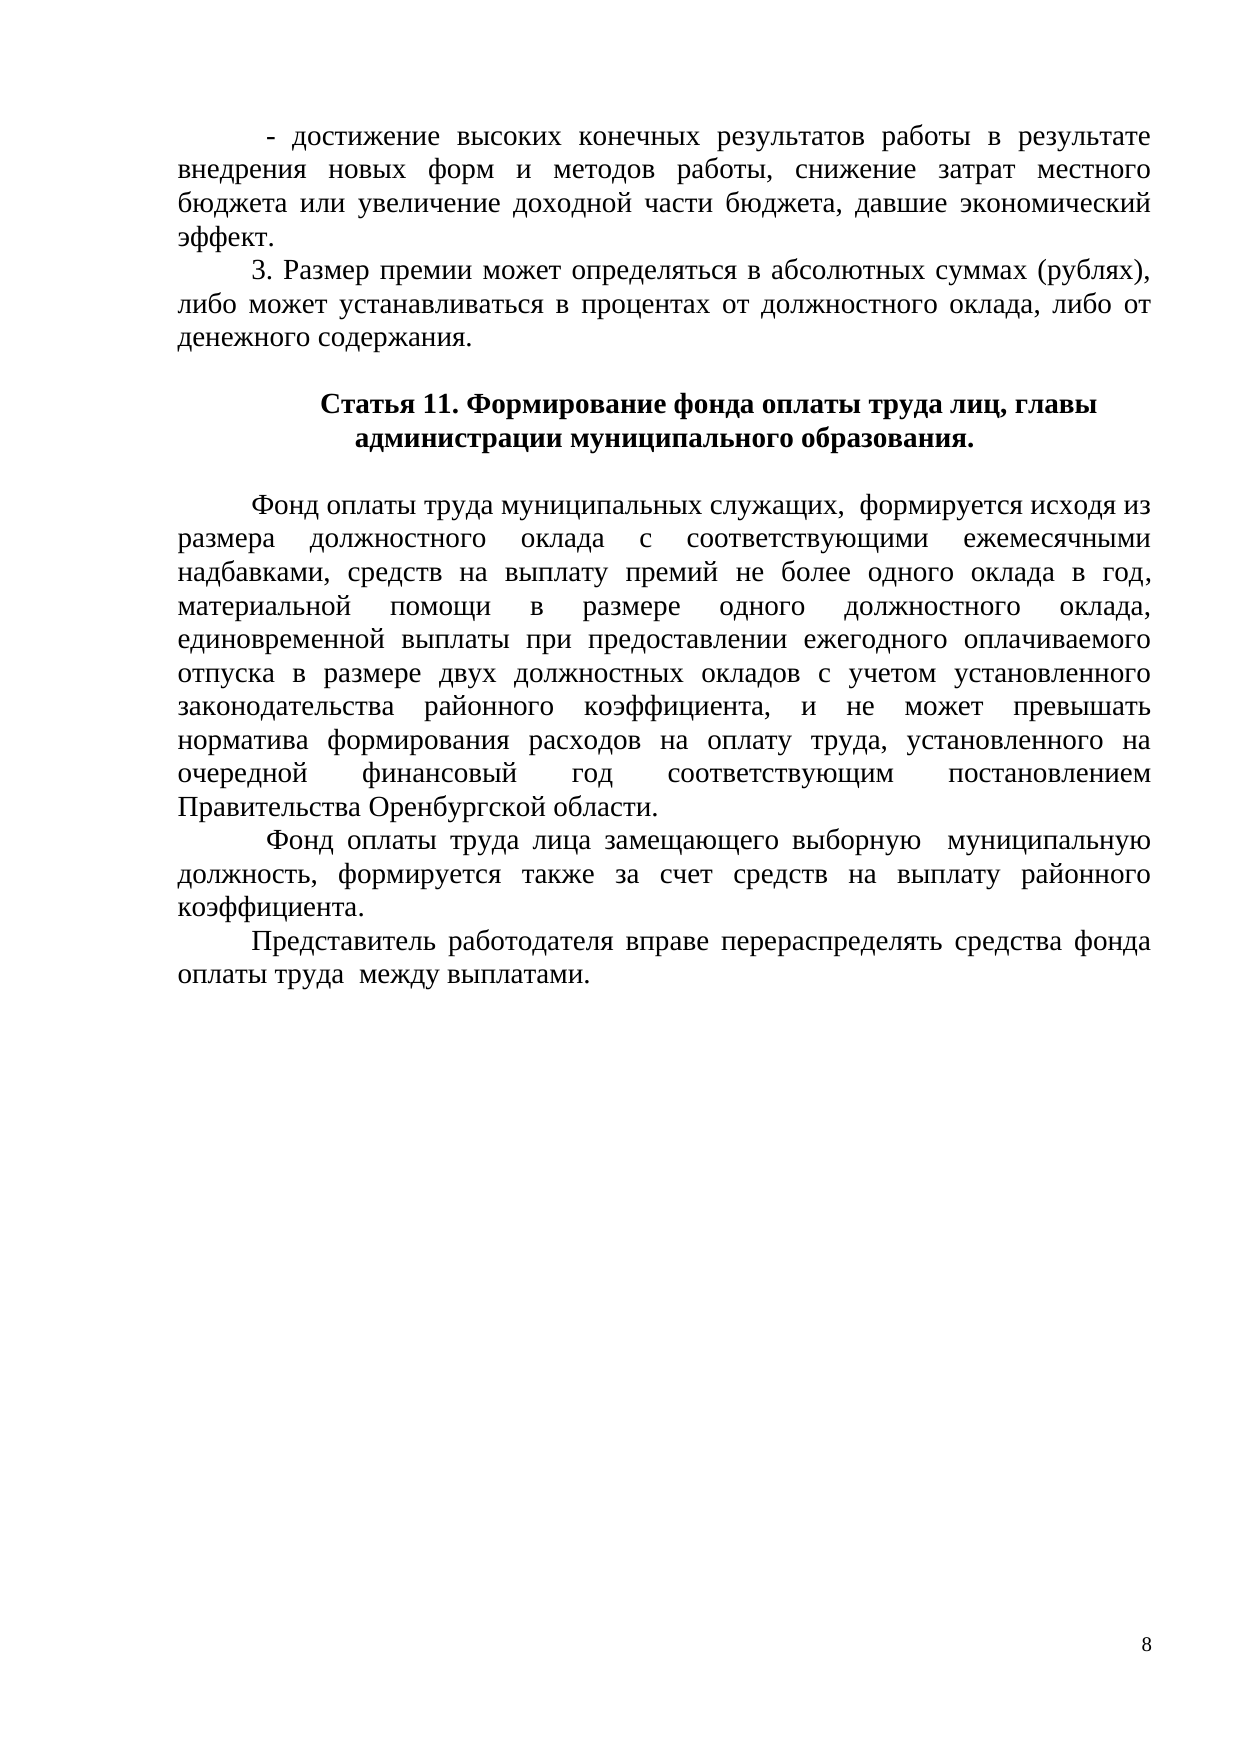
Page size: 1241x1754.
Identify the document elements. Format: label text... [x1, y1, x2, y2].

text Статья 11. Формирование фонда оплаты труда лиц, главы администрации муниципального образования. [177, 386, 1152, 453]
text - достижение высоких конечных результатов работы в результате внедрения новых форм и методов работы, снижение затрат местного бюджета или увеличение доходной части бюджета, давшие экономический эффект. [177, 118, 1152, 252]
text Фонд оплаты труда муниципальных служащих, формируется исходя из размера должностного оклада с соответствующими ежемесячными надбавками, средств на выплату премий не более одного оклада в год, материальной помощи в размере одного должностного оклада, единовременной выплаты при предоставлении ежегодного оплачиваемого отпуска в размере двух должностных окладов с учетом установленного законодательства районного коэффициента, и не может превышать норматива формирования расходов на оплату труда, установленного на очередной финансовый год соответствующим постановлением Правительства Оренбургской области. [177, 487, 1152, 822]
text Представитель работодателя вправе перераспределять средства фонда оплаты труда между выплатами. [177, 923, 1152, 990]
text 3. Размер премии может определяться в абсолютных суммах (рублях), либо может устанавливаться в процентах от должностного оклада, либо от денежного содержания. [177, 252, 1152, 353]
text Фонд оплаты труда лица замещающего выборную муниципальную должность, формируется также за счет средств на выплату районного коэффициента. [177, 822, 1152, 923]
